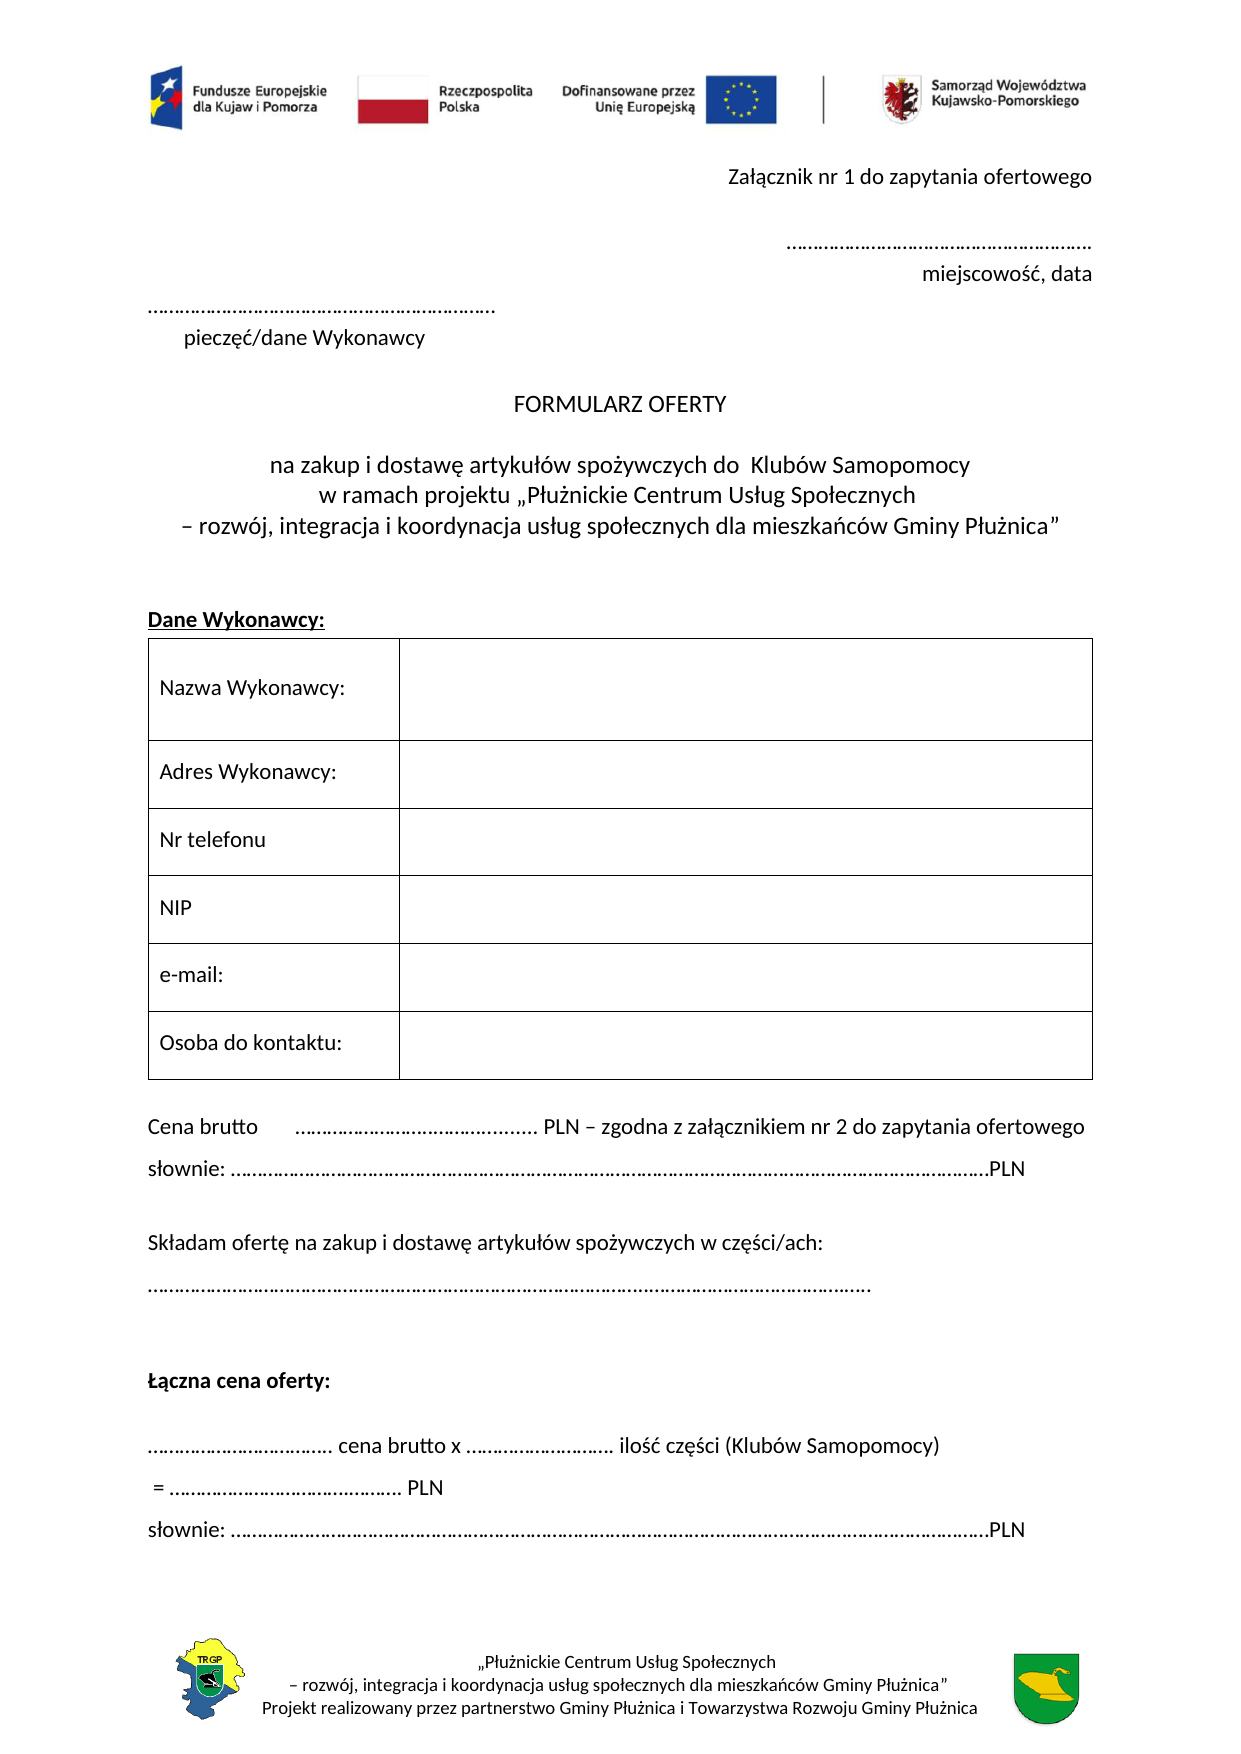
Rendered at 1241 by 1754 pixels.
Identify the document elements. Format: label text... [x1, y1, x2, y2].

picture [171, 1632, 251, 1727]
table_cell NIP [149, 876, 399, 943]
table_cell [400, 741, 1092, 807]
text Cena brutto ……………………..……….......... PLN – zgodna z załącznikiem nr 2 do zapytania ofertowego [148, 1112, 1093, 1140]
text Składam ofertę na zakup i dostawę artykułów spożywczych w części/ach: [148, 1228, 1093, 1256]
text = …………………………….………. PLN [148, 1473, 1093, 1501]
table_cell [400, 1012, 1092, 1079]
text Załącznik nr 1 do zapytania ofertowego [148, 162, 1093, 191]
table_cell [400, 876, 1092, 943]
table_header [400, 639, 1092, 740]
text …………………………………………………. [148, 227, 1093, 255]
text na zakup i dostawę artykułów spożywczych do Klubów Samopomocy [148, 449, 1093, 479]
table_cell [400, 944, 1092, 1011]
table_cell [400, 809, 1092, 875]
text słownie: ………………………………………………………………………………………………………………………………PLN [148, 1154, 1093, 1182]
text słownie: ………………………………………………………………………………………………………………………………PLN [148, 1515, 1093, 1543]
text pieczęć/dane Wykonawcy [148, 323, 1093, 351]
text Dane Wykonawcy: [148, 605, 1093, 633]
table_cell Osoba do kontaktu: [149, 1012, 399, 1079]
text miejscowość, data [148, 259, 1093, 287]
table_cell e-mail: [149, 944, 399, 1011]
text FORMULARZ OFERTY [148, 388, 1093, 418]
text …………………………….. cena brutto x ………………………. ilość części (Klubów Samopomocy) [148, 1431, 1093, 1459]
table_cell Adres Wykonawcy: [149, 741, 399, 807]
picture [147, 63, 1093, 136]
table_header Nazwa Wykonawcy: [149, 639, 399, 740]
text w ramach projektu „Płużnickie Centrum Usług Społecznych – rozwój, integracja i koordynacja usług społecznych dla mieszkańców Gminy Płużnica” [148, 479, 1093, 540]
picture [1008, 1651, 1085, 1727]
text Łączna cena oferty: [148, 1367, 1093, 1395]
text …………………………………………………………………………………..……………………………….….. [148, 1270, 1093, 1298]
table_cell Nr telefonu [149, 809, 399, 875]
text ………………………………………………………… [148, 291, 1093, 319]
